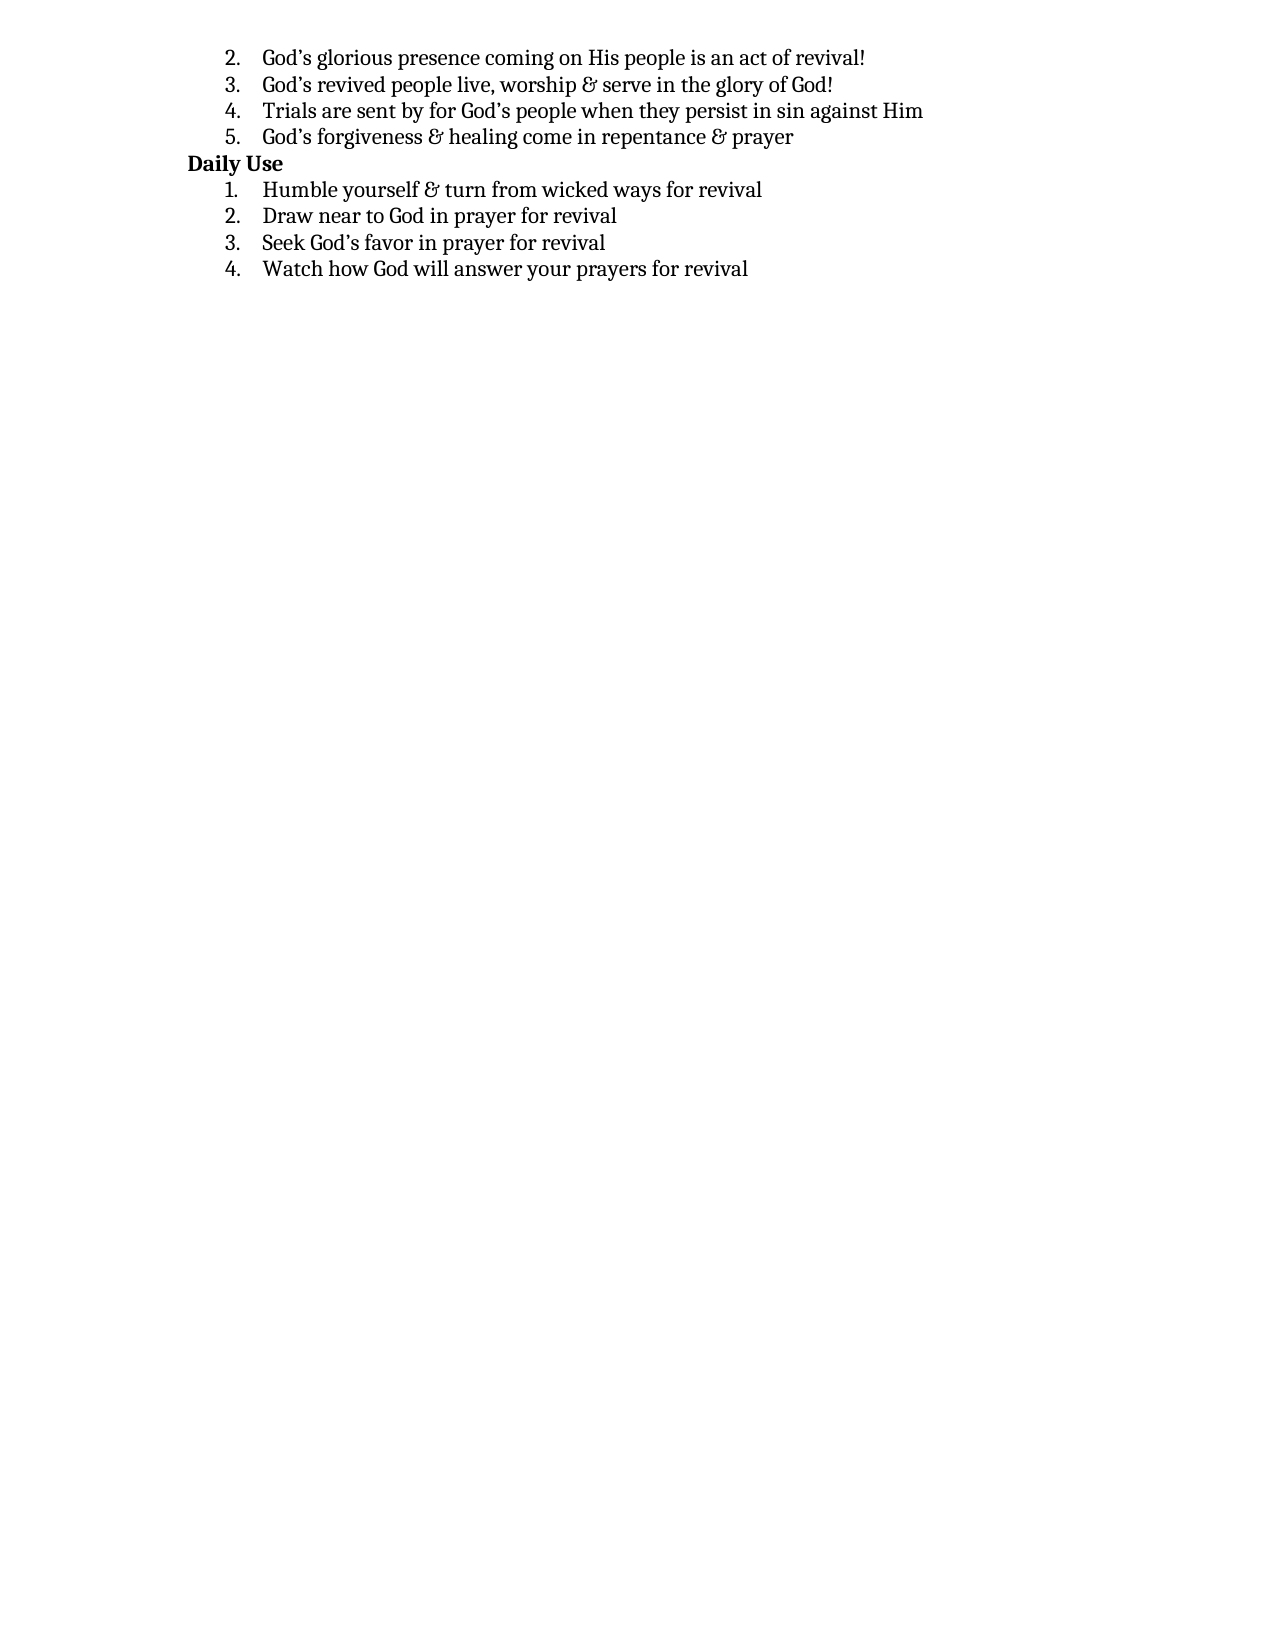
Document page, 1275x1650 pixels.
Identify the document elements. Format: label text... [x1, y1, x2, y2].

list God’s revived people live, worship & serve in the glory of God! [225, 71, 1087, 98]
list God’s forgiveness & healing come in repentance & prayer [225, 124, 1087, 150]
list Humble yourself & turn from wicked ways for revival [225, 177, 1087, 203]
list Watch how God will answer your prayers for revival [225, 256, 1087, 282]
text Daily Use [187, 150, 1087, 177]
list God’s glorious presence coming on His people is an act of revival! [225, 45, 1087, 71]
list Trials are sent by for God’s people when they persist in sin against Him [225, 98, 1087, 124]
list Seek God’s favor in prayer for revival [225, 229, 1087, 256]
list Draw near to God in prayer for revival [225, 203, 1087, 229]
